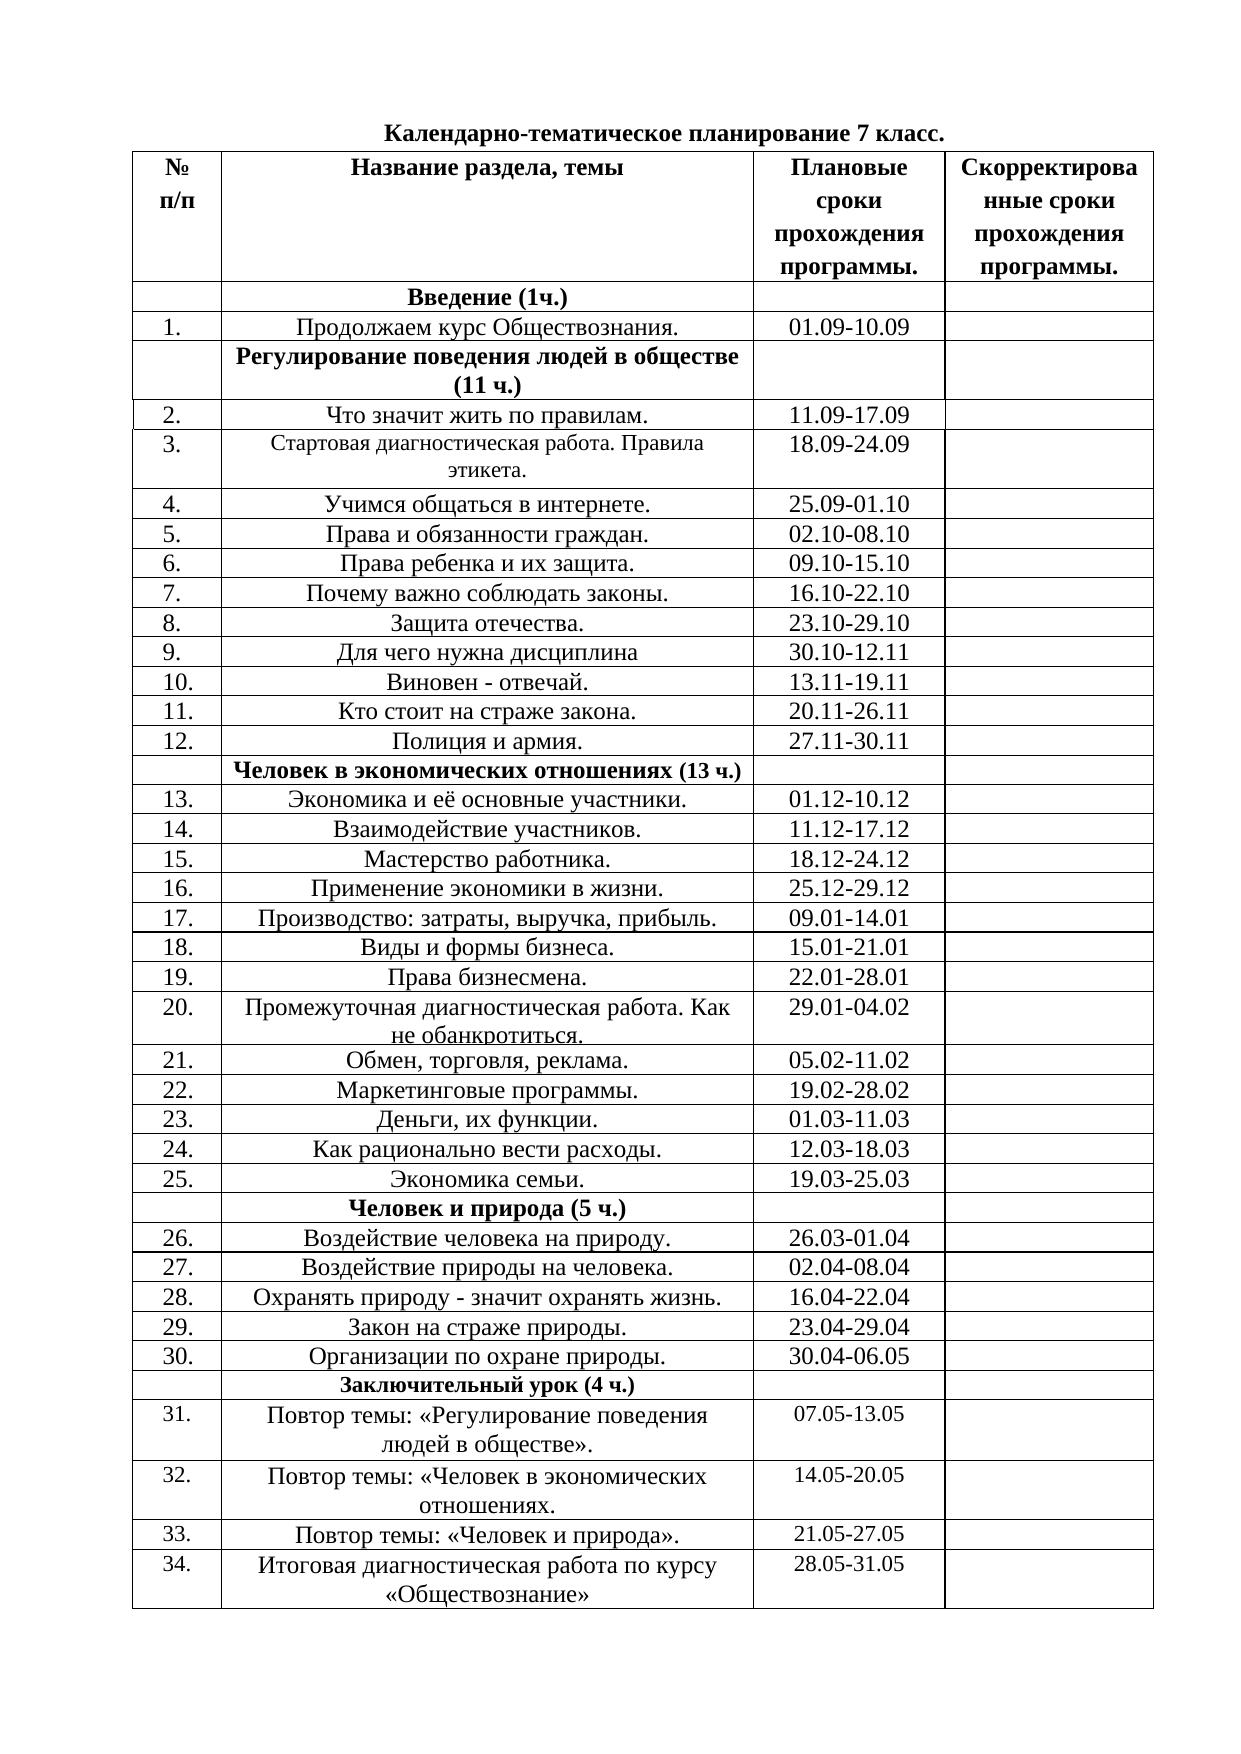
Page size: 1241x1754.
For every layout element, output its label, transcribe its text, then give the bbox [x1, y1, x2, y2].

table_cell 19.02-28.02 [754, 1075, 944, 1103]
table_cell 27.11-30.11 [754, 726, 944, 754]
table_cell [133, 1134, 221, 1163]
table_cell 13.11-19.11 [754, 667, 944, 695]
table_cell [133, 282, 221, 311]
table_cell [133, 608, 221, 636]
table_cell [946, 962, 1153, 991]
table_cell [134, 400, 221, 429]
table_cell [946, 519, 1153, 547]
table_cell [754, 1371, 944, 1399]
table_cell [946, 814, 1153, 843]
table_cell Взаимодействие участников. [222, 814, 753, 843]
table_cell 18.12-24.12 [754, 844, 944, 872]
table_cell 25.09-01.10 [754, 489, 944, 518]
table_cell [946, 1193, 1153, 1222]
table_cell [133, 637, 221, 666]
table_cell Заключительный урок (4 ч.) [222, 1371, 753, 1399]
table_cell [946, 933, 1153, 961]
table_cell [946, 637, 1153, 666]
table_cell 30.04-06.05 [754, 1341, 944, 1370]
table_cell [133, 992, 221, 1044]
table_cell Повтор темы: «Регулирование поведения людей в обществе». [222, 1400, 753, 1460]
table_cell [754, 1193, 944, 1222]
table_cell [946, 578, 1153, 607]
table_cell [946, 844, 1153, 872]
table_header № п/п [133, 152, 221, 281]
table_cell [946, 1045, 1153, 1074]
table_cell [133, 814, 221, 843]
table_cell [946, 1282, 1153, 1311]
table_cell 23.10-29.10 [754, 608, 944, 636]
table_cell [133, 726, 221, 754]
table_cell [133, 873, 221, 902]
table_cell Что значит жить по правилам. [222, 400, 753, 429]
table_cell [133, 696, 221, 725]
table_cell 11.12-17.12 [754, 814, 944, 843]
table_cell Права бизнесмена. [222, 962, 753, 991]
table_cell Закон на страже природы. [222, 1312, 753, 1340]
table_cell Обмен, торговля, реклама. [222, 1045, 753, 1074]
table_cell [133, 1312, 221, 1340]
table_cell [946, 1461, 1153, 1519]
table_cell 16.04-22.04 [754, 1282, 944, 1311]
table_cell 02.04-08.04 [754, 1253, 944, 1281]
table_cell [946, 903, 1153, 931]
table_cell [946, 1253, 1153, 1281]
table_cell 01.09-10.09 [754, 312, 944, 340]
table_cell [946, 1520, 1153, 1549]
table_cell 12.03-18.03 [754, 1134, 944, 1163]
table_cell Повтор темы: «Человек в экономических отношениях. [222, 1461, 753, 1519]
text Календарно-тематическое планирование 7 класс. [177, 118, 1152, 147]
table_cell [133, 962, 221, 991]
table_cell [946, 667, 1153, 695]
table_cell [133, 1045, 221, 1074]
table_cell Воздействие природы на человека. [222, 1253, 753, 1281]
table_cell [754, 756, 944, 783]
table_cell [946, 1341, 1153, 1370]
table_cell [133, 519, 221, 547]
table_cell [133, 756, 221, 783]
table_cell [133, 1164, 221, 1192]
table_cell [133, 1520, 221, 1549]
table_cell [946, 341, 1153, 399]
table_header Название раздела, темы [222, 152, 753, 281]
table_cell Как рационально вести расходы. [222, 1134, 753, 1163]
table_cell [754, 341, 944, 399]
table_cell [946, 756, 1153, 783]
table_cell Человек и природа (5 ч.) [222, 1193, 753, 1222]
table_cell [133, 1075, 221, 1103]
table_cell 30.10-12.11 [754, 637, 944, 666]
table_cell Полиция и армия. [222, 726, 753, 754]
table_cell Повтор темы: «Человек и природа». [222, 1520, 753, 1549]
table_header Плановые сроки прохождения программы. [754, 152, 944, 281]
table_cell Стартовая диагностическая работа. Правила этикета. [222, 430, 753, 488]
table_cell 20.11-26.11 [754, 696, 944, 725]
table_cell [133, 667, 221, 695]
table_cell [754, 282, 944, 311]
table_cell 21.05-27.05 [754, 1520, 944, 1549]
table_cell [133, 1282, 221, 1311]
table_cell [133, 1461, 221, 1519]
table_cell [946, 696, 1153, 725]
table_cell Учимся общаться в интернете. [222, 489, 753, 518]
table_cell Организации по охране природы. [222, 1341, 753, 1370]
table_cell [133, 1371, 221, 1399]
table_cell Виновен - отвечай. [222, 667, 753, 695]
table_cell [946, 992, 1153, 1044]
table_cell [133, 1400, 221, 1460]
table_cell 09.01-14.01 [754, 903, 944, 931]
table_cell 09.10-15.10 [754, 549, 944, 577]
table_cell Охранять природу - значит охранять жизнь. [222, 1282, 753, 1311]
table_cell Человек в экономических отношениях (13 ч.) [222, 756, 753, 783]
table_cell [946, 1105, 1153, 1133]
table_cell [946, 1371, 1153, 1399]
table_cell [946, 400, 1153, 429]
table_cell Экономика и её основные участники. [222, 785, 753, 813]
table_cell 01.03-11.03 [754, 1105, 944, 1133]
table_cell 11.09-17.09 [754, 400, 945, 429]
table_cell [133, 1193, 221, 1222]
table_cell 25.12-29.12 [754, 873, 944, 902]
table_cell 29.01-04.02 [754, 992, 944, 1044]
table_cell 05.02-11.02 [754, 1045, 944, 1074]
table_cell [133, 844, 221, 872]
table_cell Итоговая диагностическая работа по курсу «Обществознание» [222, 1550, 753, 1608]
table_cell [946, 282, 1153, 311]
table_cell Применение экономики в жизни. [222, 873, 753, 902]
table_cell 22.01-28.01 [754, 962, 944, 991]
table_cell Введение (1ч.) [222, 282, 753, 311]
table_cell [946, 312, 1153, 340]
table_cell [946, 549, 1153, 577]
table_cell 23.04-29.04 [754, 1312, 944, 1340]
table_cell Промежуточная диагностическая работа. Как не обанкротиться. [222, 992, 753, 1044]
table_cell Права и обязанности граждан. [222, 519, 753, 547]
table_cell 02.10-08.10 [754, 519, 944, 547]
table_cell Деньги, их функции. [222, 1105, 753, 1133]
table_cell [946, 1164, 1153, 1192]
table_cell [133, 1253, 221, 1281]
table_cell [946, 1134, 1153, 1163]
table_cell Почему важно соблюдать законы. [222, 578, 753, 607]
table_cell [946, 726, 1153, 754]
table_cell [133, 785, 221, 813]
table_cell 01.12-10.12 [754, 785, 944, 813]
table_cell 16.10-22.10 [754, 578, 944, 607]
table_cell [946, 608, 1153, 636]
table_cell Права ребенка и их защита. [222, 549, 753, 577]
table_cell [133, 430, 221, 488]
table_cell 18.09-24.09 [754, 430, 944, 488]
table_cell [946, 785, 1153, 813]
table_cell Кто стоит на страже закона. [222, 696, 753, 725]
table_cell [946, 1223, 1153, 1251]
table_cell Для чего нужна дисциплина [222, 637, 753, 666]
table_cell Регулирование поведения людей в обществе (11 ч.) [222, 341, 753, 399]
table_cell [133, 549, 221, 577]
table_header Скорректированные сроки прохождения программы. [946, 152, 1153, 281]
table_cell Маркетинговые программы. [222, 1075, 753, 1103]
table_cell Виды и формы бизнеса. [222, 933, 753, 961]
table_cell 28.05-31.05 [754, 1550, 944, 1608]
table_cell [133, 903, 221, 931]
table_cell 15.01-21.01 [754, 933, 944, 961]
table_cell [946, 430, 1153, 488]
table_cell 07.05-13.05 [754, 1400, 944, 1460]
table_cell Продолжаем курс Обществознания. [222, 312, 753, 340]
table_cell 14.05-20.05 [754, 1461, 944, 1519]
table_cell [133, 312, 221, 340]
table_cell 26.03-01.04 [754, 1223, 944, 1251]
table_cell [946, 873, 1153, 902]
table_cell Воздействие человека на природу. [222, 1223, 753, 1251]
table_cell [133, 933, 221, 961]
table_cell [133, 1341, 221, 1370]
table_cell [946, 1400, 1153, 1460]
table_cell [946, 489, 1153, 518]
table_cell [133, 489, 221, 518]
table_cell [133, 1105, 221, 1133]
table_cell Производство: затраты, выручка, прибыль. [222, 903, 753, 931]
table_cell Мастерство работника. [222, 844, 753, 872]
table_cell [133, 1550, 221, 1608]
table_cell [946, 1312, 1153, 1340]
table_cell Защита отечества. [222, 608, 753, 636]
table_cell [946, 1550, 1153, 1608]
table_cell [946, 1075, 1153, 1103]
table_cell [133, 578, 221, 607]
table_cell 19.03-25.03 [754, 1164, 944, 1192]
table_cell [133, 341, 221, 399]
table_cell [133, 1223, 221, 1251]
table_cell Экономика семьи. [222, 1164, 753, 1192]
